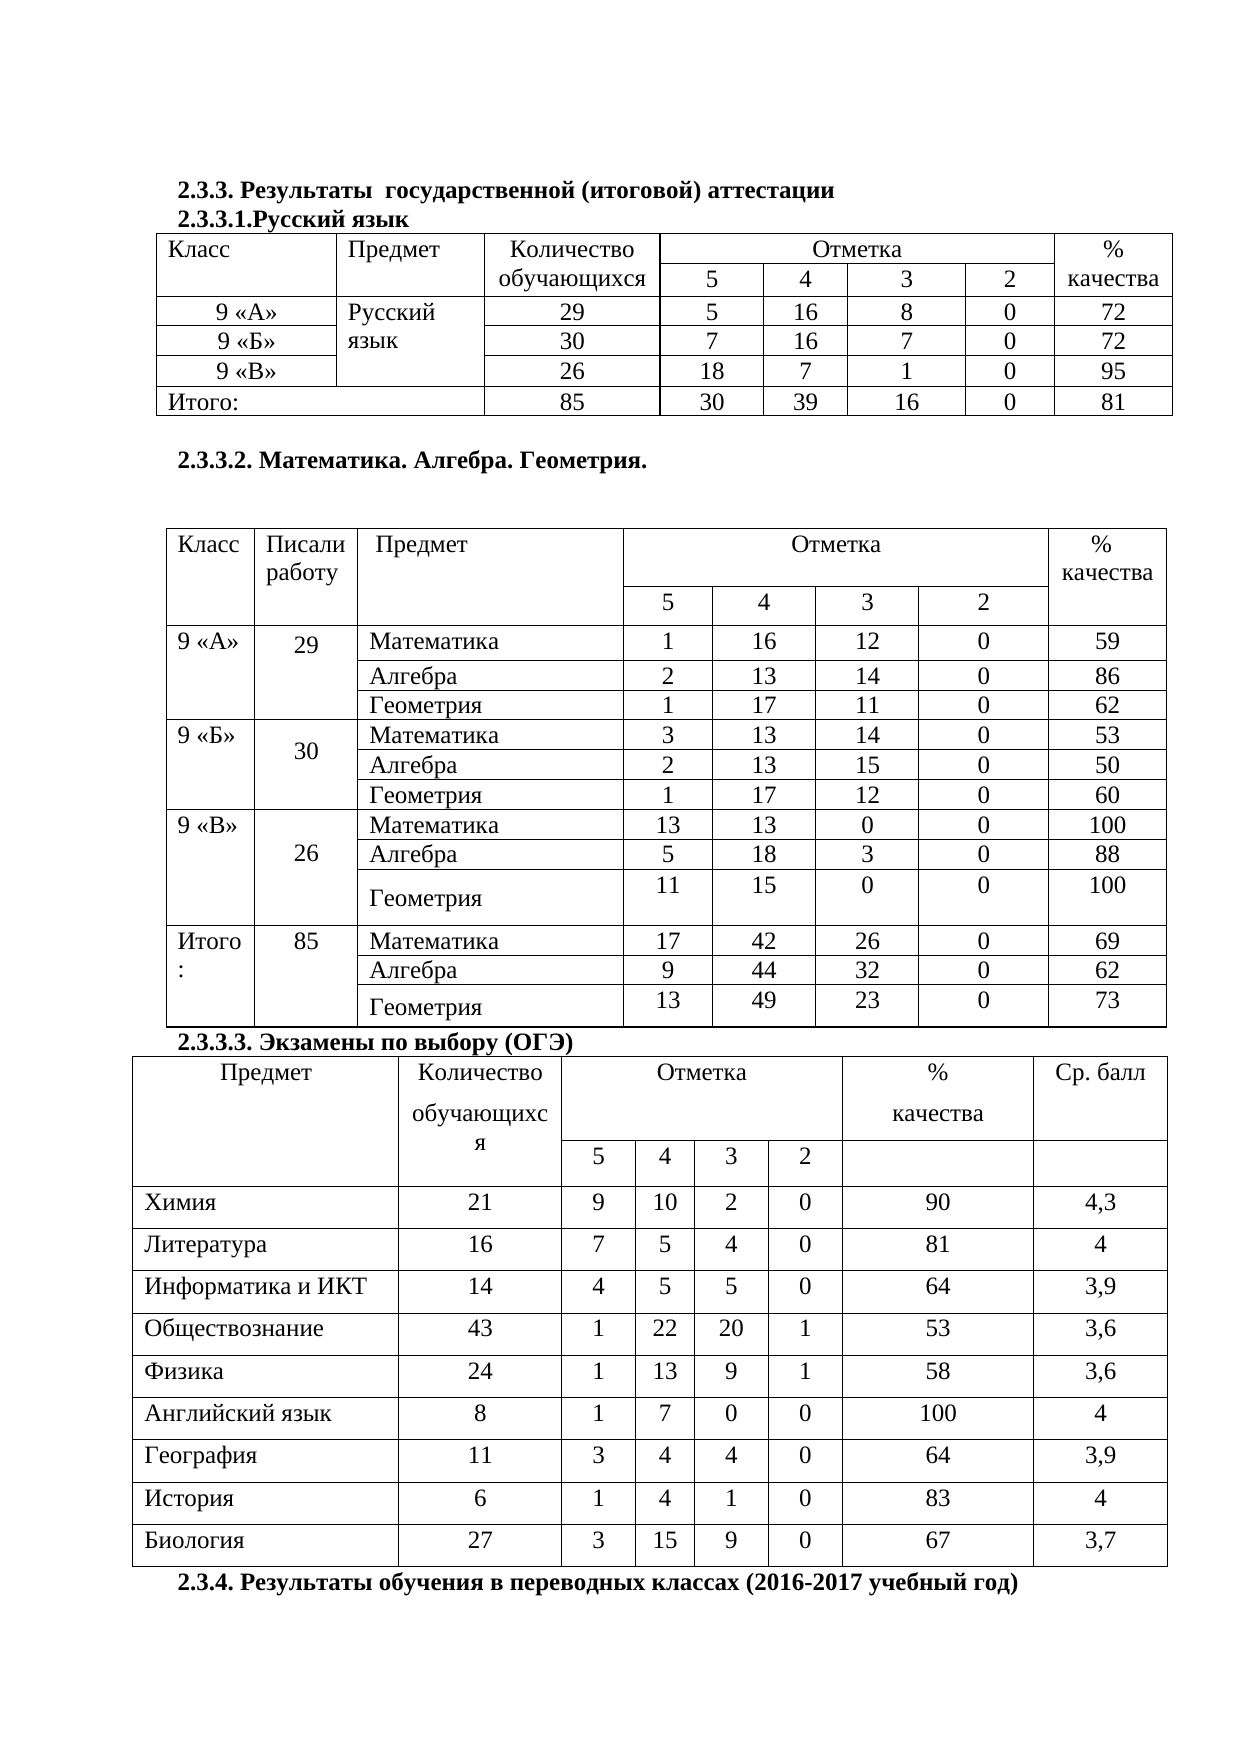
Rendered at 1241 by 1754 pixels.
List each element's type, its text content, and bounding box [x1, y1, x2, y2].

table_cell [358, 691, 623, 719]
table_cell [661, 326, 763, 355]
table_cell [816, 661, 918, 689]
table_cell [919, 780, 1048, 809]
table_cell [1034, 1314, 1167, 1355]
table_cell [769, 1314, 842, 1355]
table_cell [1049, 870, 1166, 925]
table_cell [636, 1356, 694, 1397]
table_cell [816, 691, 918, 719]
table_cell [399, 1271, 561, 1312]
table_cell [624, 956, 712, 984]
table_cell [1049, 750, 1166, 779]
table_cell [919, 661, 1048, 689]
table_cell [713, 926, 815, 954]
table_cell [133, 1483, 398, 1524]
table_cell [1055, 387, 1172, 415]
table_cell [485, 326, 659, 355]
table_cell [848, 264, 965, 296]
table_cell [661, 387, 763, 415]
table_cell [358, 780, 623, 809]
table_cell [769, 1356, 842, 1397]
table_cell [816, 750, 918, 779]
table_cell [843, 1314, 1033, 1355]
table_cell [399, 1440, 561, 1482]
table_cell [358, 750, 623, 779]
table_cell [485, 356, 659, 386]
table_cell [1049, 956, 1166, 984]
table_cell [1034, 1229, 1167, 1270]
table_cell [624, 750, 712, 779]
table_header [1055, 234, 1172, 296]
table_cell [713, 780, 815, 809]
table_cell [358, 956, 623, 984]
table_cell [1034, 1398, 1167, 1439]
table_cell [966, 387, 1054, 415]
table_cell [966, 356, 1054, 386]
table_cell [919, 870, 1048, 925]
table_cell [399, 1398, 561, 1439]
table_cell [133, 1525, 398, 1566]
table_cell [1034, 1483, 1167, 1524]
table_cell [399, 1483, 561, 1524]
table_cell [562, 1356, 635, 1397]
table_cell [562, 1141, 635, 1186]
text 2.3.3.3. Экзамены по выбору (ОГЭ) [177, 1028, 1152, 1056]
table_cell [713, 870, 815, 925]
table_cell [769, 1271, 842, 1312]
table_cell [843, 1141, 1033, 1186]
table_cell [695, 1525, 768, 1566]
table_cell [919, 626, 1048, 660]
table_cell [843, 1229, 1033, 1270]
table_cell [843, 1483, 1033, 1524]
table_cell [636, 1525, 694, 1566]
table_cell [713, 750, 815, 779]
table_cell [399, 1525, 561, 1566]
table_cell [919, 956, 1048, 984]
text 2.3.3. Результаты государственной (итоговой) аттестации [177, 176, 1152, 204]
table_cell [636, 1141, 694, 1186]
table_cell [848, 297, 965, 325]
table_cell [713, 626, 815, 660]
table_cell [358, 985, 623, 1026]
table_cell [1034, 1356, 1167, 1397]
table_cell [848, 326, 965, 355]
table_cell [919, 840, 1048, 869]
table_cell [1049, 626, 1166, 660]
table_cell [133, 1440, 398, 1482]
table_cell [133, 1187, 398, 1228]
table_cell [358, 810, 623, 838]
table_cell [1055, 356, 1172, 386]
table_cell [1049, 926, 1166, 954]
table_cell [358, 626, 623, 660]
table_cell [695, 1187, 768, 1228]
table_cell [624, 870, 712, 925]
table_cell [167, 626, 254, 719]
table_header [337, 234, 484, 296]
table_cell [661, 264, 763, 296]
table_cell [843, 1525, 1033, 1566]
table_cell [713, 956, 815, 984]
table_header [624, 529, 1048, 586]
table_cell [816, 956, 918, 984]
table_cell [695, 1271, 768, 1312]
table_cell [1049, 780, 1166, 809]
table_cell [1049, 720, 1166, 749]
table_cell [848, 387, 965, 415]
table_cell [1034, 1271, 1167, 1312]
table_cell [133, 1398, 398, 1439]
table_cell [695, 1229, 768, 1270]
text 2.3.3.2. Математика. Алгебра. Геометрия. [177, 445, 1152, 474]
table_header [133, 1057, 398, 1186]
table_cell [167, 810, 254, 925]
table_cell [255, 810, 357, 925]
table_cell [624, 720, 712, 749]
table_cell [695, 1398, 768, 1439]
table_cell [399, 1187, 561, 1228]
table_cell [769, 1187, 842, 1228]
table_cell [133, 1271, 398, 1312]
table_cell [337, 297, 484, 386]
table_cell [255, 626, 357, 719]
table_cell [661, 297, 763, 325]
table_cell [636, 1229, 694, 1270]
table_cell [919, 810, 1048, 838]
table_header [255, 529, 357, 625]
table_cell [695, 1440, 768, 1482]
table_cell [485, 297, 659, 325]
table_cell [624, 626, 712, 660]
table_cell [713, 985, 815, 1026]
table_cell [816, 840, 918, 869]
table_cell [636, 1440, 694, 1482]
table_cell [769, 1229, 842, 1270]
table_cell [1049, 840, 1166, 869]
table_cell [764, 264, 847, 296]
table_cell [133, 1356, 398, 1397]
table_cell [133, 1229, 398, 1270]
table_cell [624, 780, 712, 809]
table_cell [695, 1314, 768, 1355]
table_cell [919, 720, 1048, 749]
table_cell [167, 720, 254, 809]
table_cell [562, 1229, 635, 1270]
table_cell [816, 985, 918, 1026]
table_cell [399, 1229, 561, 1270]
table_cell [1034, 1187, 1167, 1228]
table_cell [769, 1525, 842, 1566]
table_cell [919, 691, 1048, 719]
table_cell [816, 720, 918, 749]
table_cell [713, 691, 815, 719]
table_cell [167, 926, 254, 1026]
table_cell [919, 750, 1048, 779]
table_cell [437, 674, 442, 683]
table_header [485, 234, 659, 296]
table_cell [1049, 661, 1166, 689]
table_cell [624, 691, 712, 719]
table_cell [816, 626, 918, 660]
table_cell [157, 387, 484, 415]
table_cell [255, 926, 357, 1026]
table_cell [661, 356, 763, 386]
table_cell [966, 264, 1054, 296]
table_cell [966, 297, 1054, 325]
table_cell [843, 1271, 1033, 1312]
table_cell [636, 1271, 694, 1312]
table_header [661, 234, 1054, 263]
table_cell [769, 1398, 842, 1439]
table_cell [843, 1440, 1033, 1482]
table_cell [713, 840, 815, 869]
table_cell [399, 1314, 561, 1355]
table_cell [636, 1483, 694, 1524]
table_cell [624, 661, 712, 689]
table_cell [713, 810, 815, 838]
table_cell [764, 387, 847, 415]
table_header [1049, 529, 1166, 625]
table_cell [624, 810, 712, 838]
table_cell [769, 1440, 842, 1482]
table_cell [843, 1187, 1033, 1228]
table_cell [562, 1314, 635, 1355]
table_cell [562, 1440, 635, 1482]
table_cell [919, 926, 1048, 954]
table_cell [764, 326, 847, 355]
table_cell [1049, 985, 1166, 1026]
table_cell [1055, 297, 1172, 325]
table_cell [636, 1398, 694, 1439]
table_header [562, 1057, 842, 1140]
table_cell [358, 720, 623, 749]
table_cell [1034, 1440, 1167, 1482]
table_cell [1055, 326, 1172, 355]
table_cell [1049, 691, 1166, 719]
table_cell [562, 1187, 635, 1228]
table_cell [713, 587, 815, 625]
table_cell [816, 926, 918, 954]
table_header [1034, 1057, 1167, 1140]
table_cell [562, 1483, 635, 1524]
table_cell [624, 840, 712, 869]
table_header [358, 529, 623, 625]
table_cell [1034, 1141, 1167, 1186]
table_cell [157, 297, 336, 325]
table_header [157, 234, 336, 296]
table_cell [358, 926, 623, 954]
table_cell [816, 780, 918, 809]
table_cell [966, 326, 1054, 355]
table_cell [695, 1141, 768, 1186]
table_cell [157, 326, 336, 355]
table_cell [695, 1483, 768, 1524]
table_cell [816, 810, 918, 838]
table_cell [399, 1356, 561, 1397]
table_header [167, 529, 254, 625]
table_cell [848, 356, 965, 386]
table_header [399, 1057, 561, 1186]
text 2.3.3.1.Русский язык [177, 204, 1152, 233]
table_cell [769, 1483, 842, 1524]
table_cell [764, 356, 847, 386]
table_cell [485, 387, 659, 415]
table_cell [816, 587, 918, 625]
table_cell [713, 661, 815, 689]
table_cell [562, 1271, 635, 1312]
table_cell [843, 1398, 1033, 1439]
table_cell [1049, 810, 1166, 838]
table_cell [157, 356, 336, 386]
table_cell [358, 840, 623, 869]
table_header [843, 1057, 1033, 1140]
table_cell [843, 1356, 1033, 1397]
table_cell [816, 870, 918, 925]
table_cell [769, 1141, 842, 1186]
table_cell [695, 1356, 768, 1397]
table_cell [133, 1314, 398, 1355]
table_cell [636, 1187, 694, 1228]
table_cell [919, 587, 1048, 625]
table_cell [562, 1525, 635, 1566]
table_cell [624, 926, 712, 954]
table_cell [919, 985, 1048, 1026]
text 2.3.4. Результаты обучения в переводных классах (2016-2017 учебный год) [177, 1567, 1152, 1596]
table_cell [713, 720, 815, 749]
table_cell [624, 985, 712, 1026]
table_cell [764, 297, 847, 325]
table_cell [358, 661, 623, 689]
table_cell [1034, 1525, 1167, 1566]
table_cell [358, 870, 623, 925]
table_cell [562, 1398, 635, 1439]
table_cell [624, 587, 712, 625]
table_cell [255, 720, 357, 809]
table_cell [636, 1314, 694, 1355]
